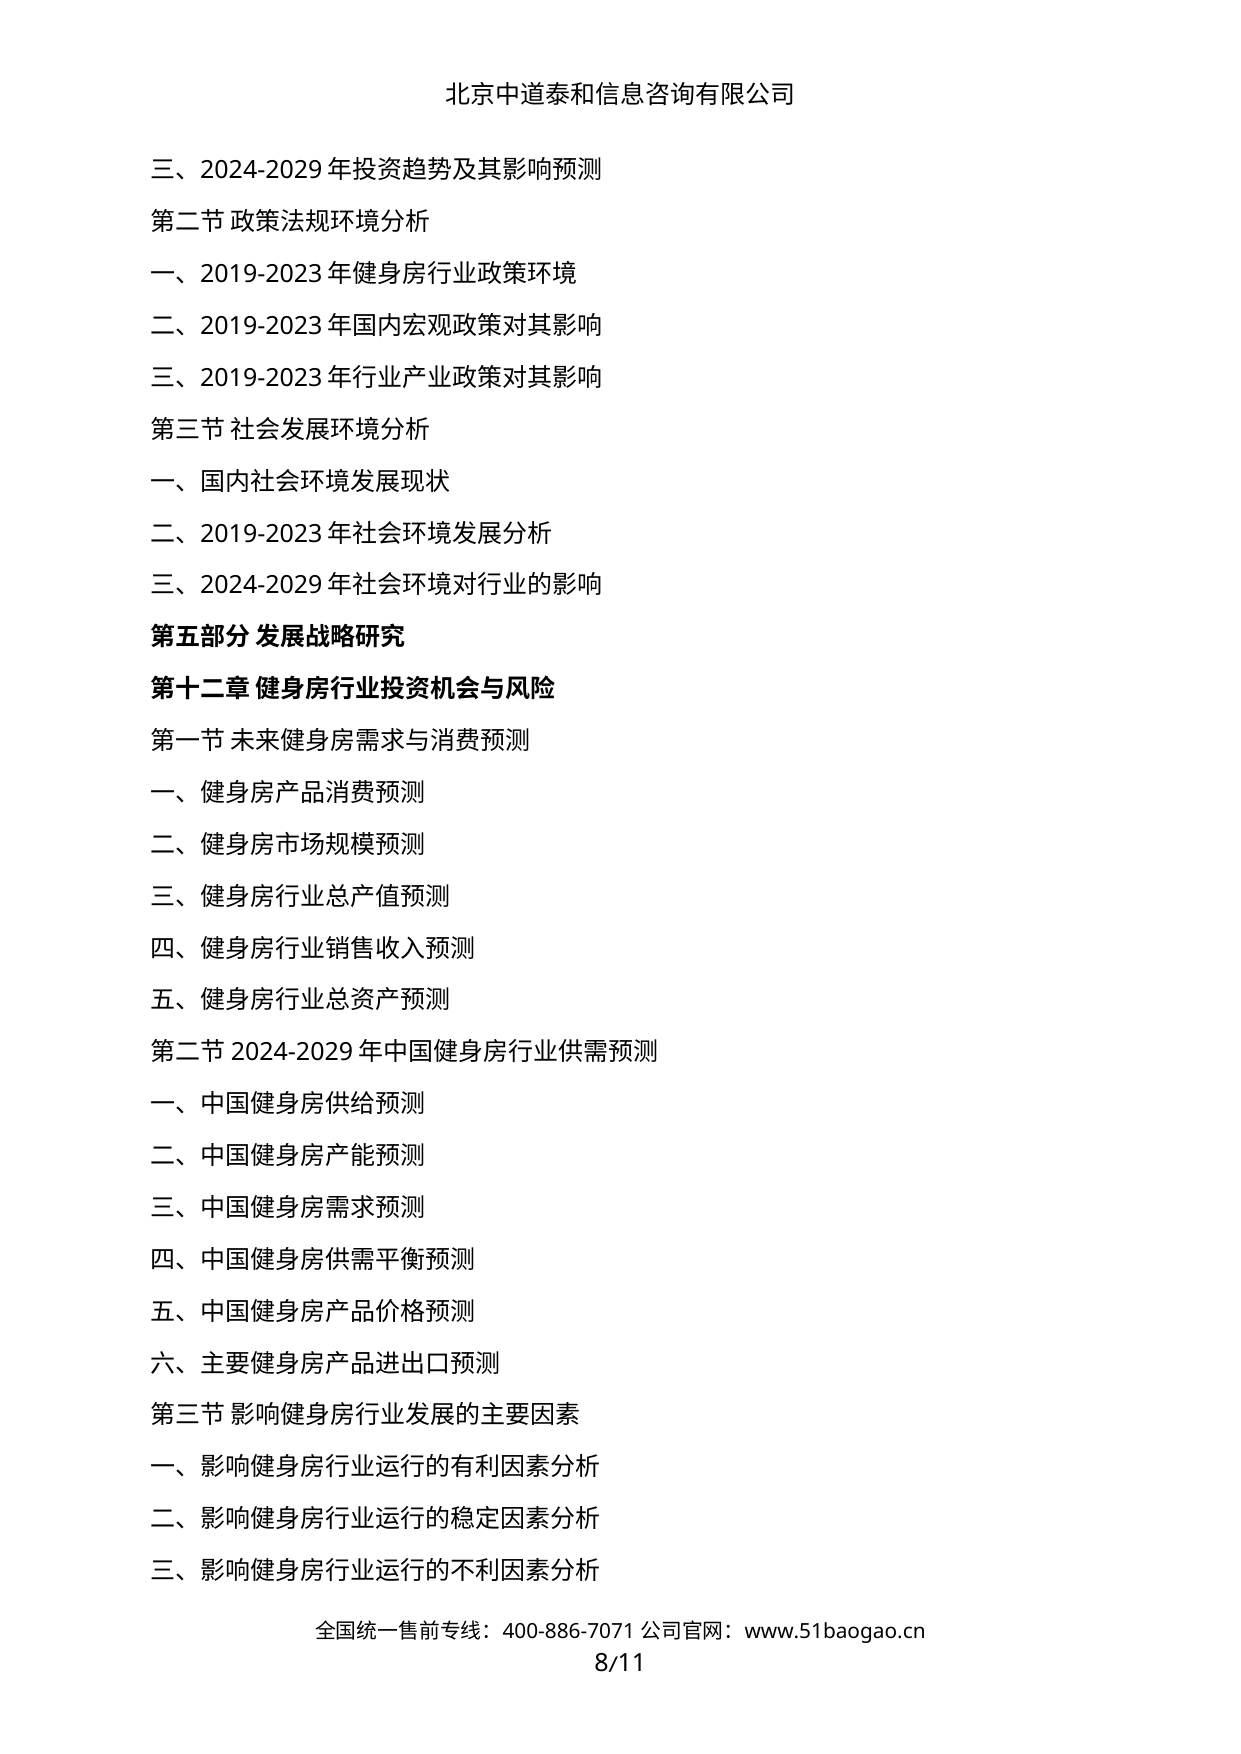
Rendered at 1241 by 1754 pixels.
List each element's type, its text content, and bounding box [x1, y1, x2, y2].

text 二、2019-2023年国内宏观政策对其影响 [150, 306, 1090, 342]
text 三、2019-2023年行业产业政策对其影响 [150, 357, 1090, 394]
text 二、2019-2023年社会环境发展分析 [150, 513, 1090, 549]
text 第一节 未来健身房需求与消费预测 [150, 721, 1090, 757]
text 五、中国健身房产品价格预测 [150, 1291, 1090, 1327]
text 三、健身房行业总产值预测 [150, 876, 1090, 912]
text 三、影响健身房行业运行的不利因素分析 [150, 1551, 1090, 1587]
text 第十二章 健身房行业投资机会与风险 [150, 669, 1090, 705]
text 一、影响健身房行业运行的有利因素分析 [150, 1447, 1090, 1483]
text 四、中国健身房供需平衡预测 [150, 1239, 1090, 1276]
text 第二节 2024-2029年中国健身房行业供需预测 [150, 1032, 1090, 1068]
text 二、影响健身房行业运行的稳定因素分析 [150, 1499, 1090, 1535]
text 第五部分 发展战略研究 [150, 617, 1090, 653]
text 二、中国健身房产能预测 [150, 1136, 1090, 1172]
text 五、健身房行业总资产预测 [150, 980, 1090, 1016]
text 三、中国健身房需求预测 [150, 1187, 1090, 1224]
text 三、2024-2029年投资趋势及其影响预测 [150, 150, 1090, 186]
text 一、2019-2023年健身房行业政策环境 [150, 254, 1090, 290]
text 一、健身房产品消费预测 [150, 772, 1090, 809]
text 四、健身房行业销售收入预测 [150, 928, 1090, 964]
text 第三节 社会发展环境分析 [150, 409, 1090, 446]
text 一、国内社会环境发展现状 [150, 461, 1090, 497]
text 第二节 政策法规环境分析 [150, 202, 1090, 238]
text 三、2024-2029年社会环境对行业的影响 [150, 565, 1090, 601]
text 二、健身房市场规模预测 [150, 824, 1090, 861]
text 六、主要健身房产品进出口预测 [150, 1343, 1090, 1379]
text 第三节 影响健身房行业发展的主要因素 [150, 1395, 1090, 1431]
text 一、中国健身房供给预测 [150, 1084, 1090, 1120]
